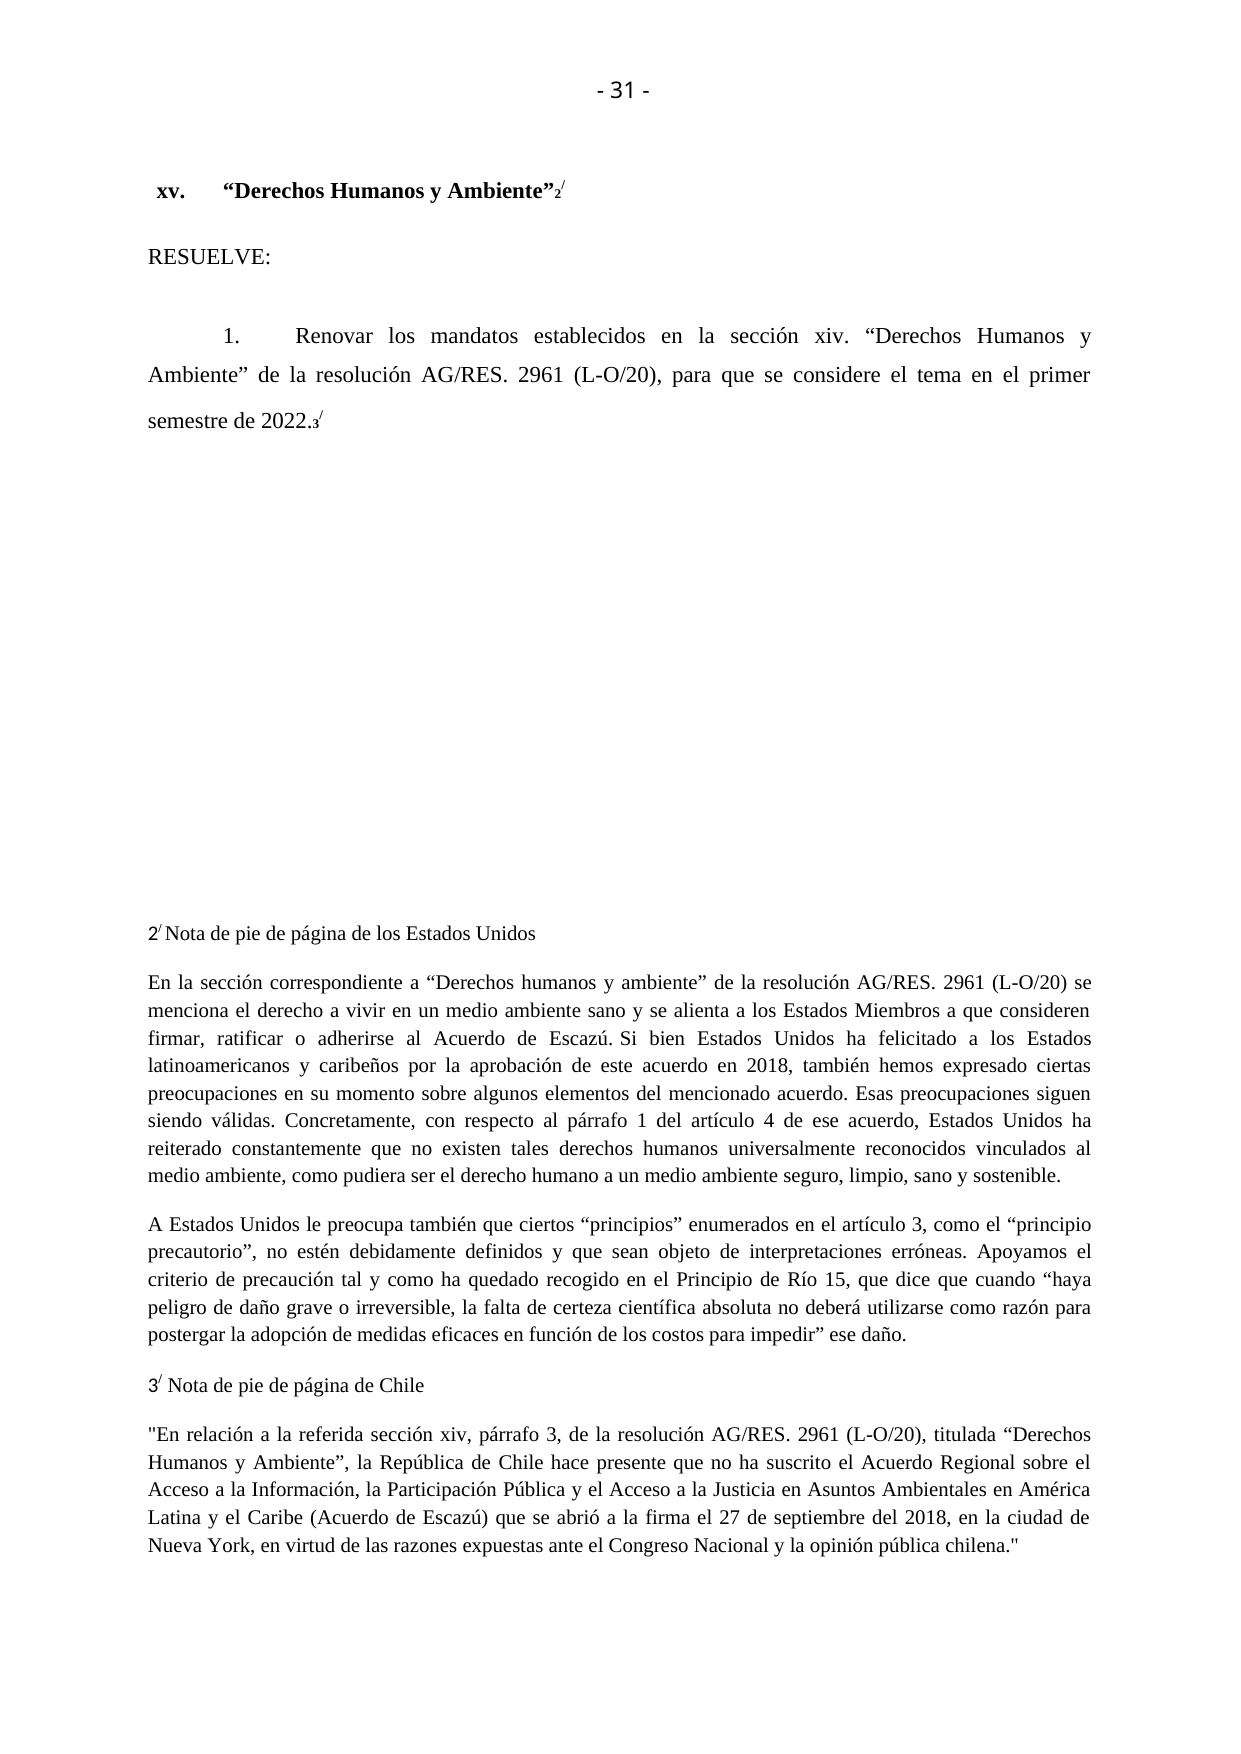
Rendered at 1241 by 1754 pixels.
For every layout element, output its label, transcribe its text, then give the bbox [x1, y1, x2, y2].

list Renovar los mandatos establecidos en la sección xiv. “Derechos Humanos y Ambiente” de la resolución AG/RES. 2961 (L-O/20), para que se considere el tema en el primer semestre de 2022./ [148, 322, 1093, 435]
subtitle “Derechos Humanos y Ambiente”/ [185, 177, 1093, 204]
text RESUELVE: [148, 243, 1093, 269]
